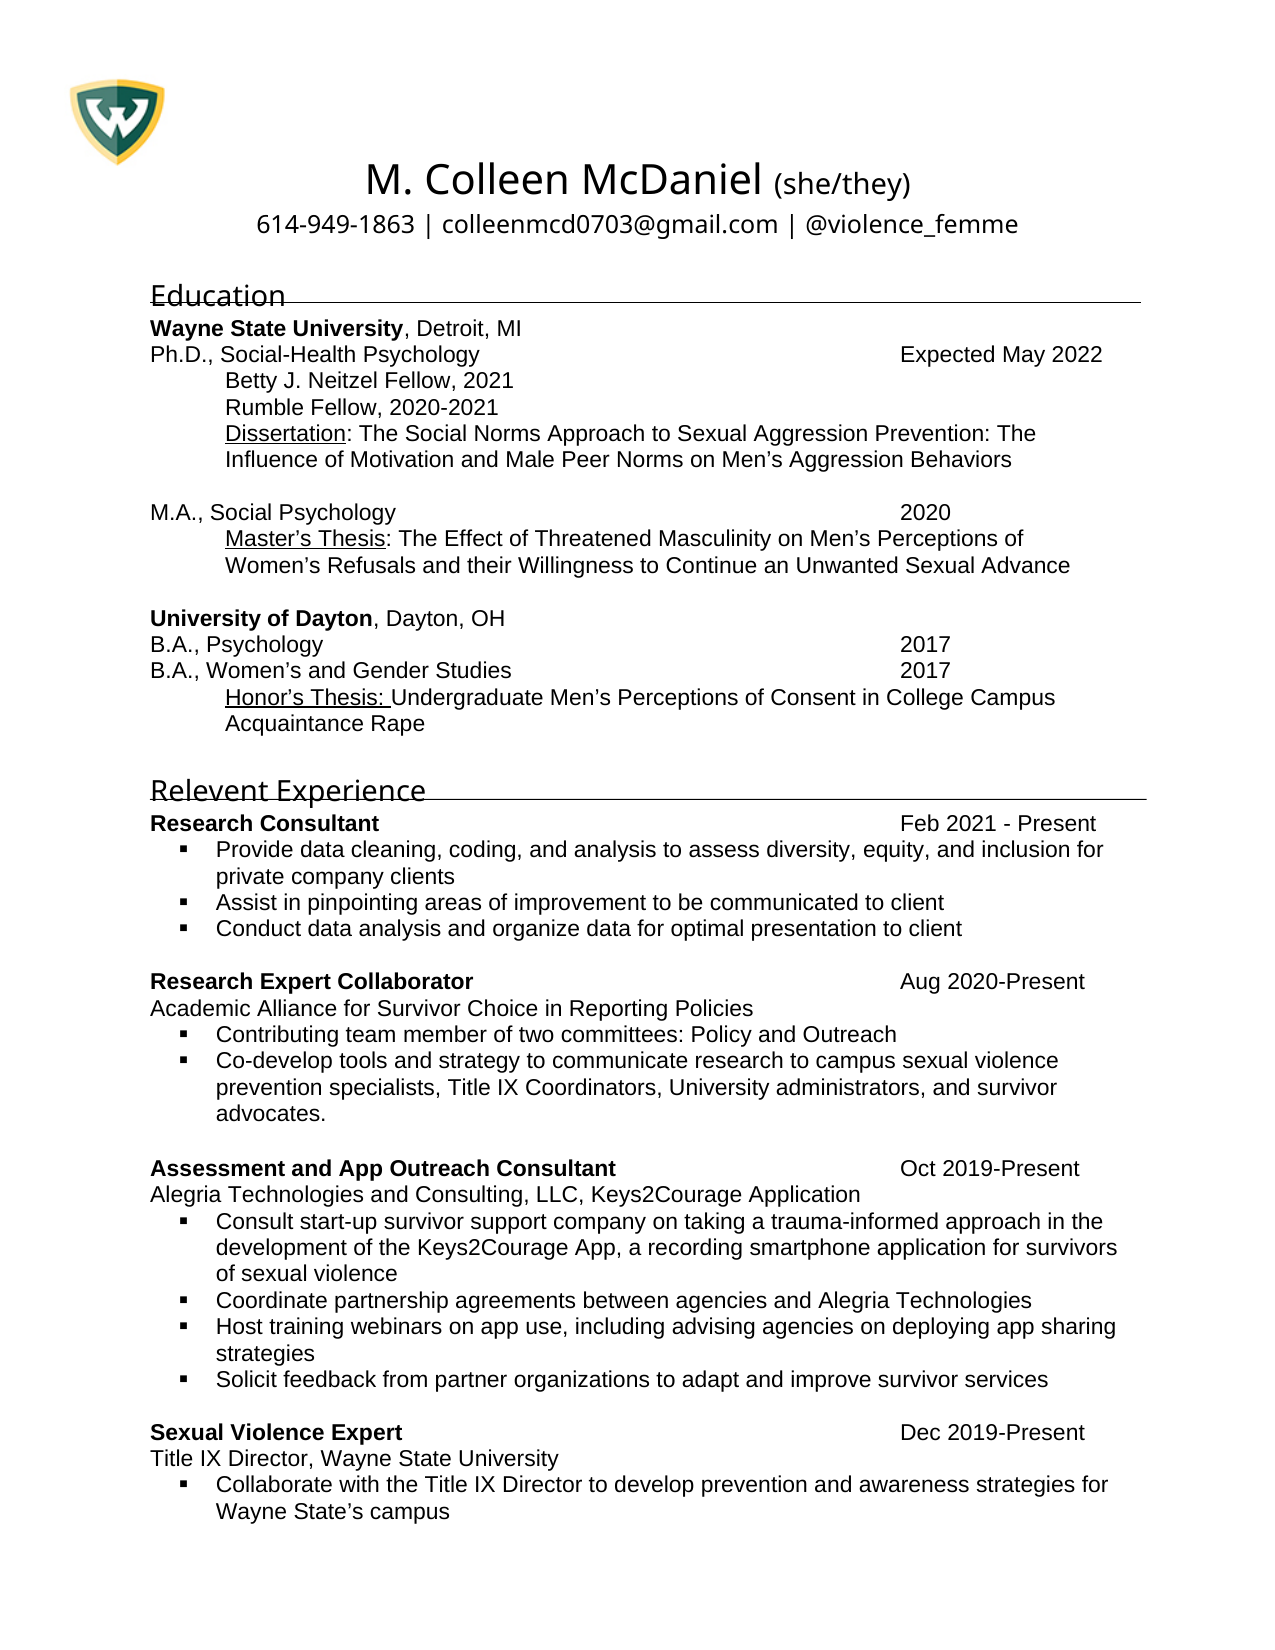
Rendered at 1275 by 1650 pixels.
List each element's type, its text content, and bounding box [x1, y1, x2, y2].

list Conduct data analysis and organize data for optimal presentation to client [178, 915, 1125, 942]
picture [64, 74, 170, 171]
text 614-949-1863 | colleenmcd0703@gmail.com | @violence_femme [150, 207, 1125, 241]
text University of Dayton, Dayton, OH [150, 604, 1125, 631]
text Relevent Experience [150, 770, 1125, 798]
list Host training webinars on app use, including advising agencies on deploying app sharing strategies [178, 1313, 1125, 1366]
list Assist in pinpointing areas of improvement to be communicated to client [178, 889, 1125, 915]
text M.A., Social Psychology 2020 [150, 499, 1125, 525]
text Research Consultant Feb 2021 - Present [150, 810, 1125, 836]
text Assessment and App Outreach Consultant Oct 2019-Present [150, 1155, 1125, 1181]
text B.A., Psychology 2017 [150, 631, 1125, 657]
text Research Expert Collaborator Aug 2020-Present [150, 968, 1125, 994]
list Collaborate with the Title IX Director to develop prevention and awareness strategies for Wayne State’s campus [178, 1471, 1125, 1524]
text Honor’s Thesis: Undergraduate Men’s Perceptions of Consent in College Campus Acquaintance Rape [225, 683, 1125, 736]
text Sexual Violence Expert Dec 2019-Present [150, 1418, 1125, 1445]
text Academic Alliance for Survivor Choice in Reporting Policies [150, 994, 1125, 1021]
text Wayne State University, Detroit, MI [150, 314, 1125, 341]
list Co-develop tools and strategy to communicate research to campus sexual violence prevention specialists, Title IX Coordinators, University administrators, and survivor advocates. [178, 1047, 1125, 1126]
list Consult start-up survivor support company on taking a trauma-informed approach in the development of the Keys2Courage App, a recording smartphone application for survivors of sexual violence [178, 1208, 1125, 1287]
text Dissertation: The Social Norms Approach to Sexual Aggression Prevention: The Influence of Motivation and Male Peer Norms on Men’s Aggression Behaviors [225, 420, 1125, 473]
list Provide data cleaning, coding, and analysis to assess diversity, equity, and inclusion for private company clients [178, 836, 1125, 889]
list Contributing team member of two committees: Policy and Outreach [178, 1021, 1125, 1047]
text M. Colleen McDaniel (she/they) [150, 150, 1125, 207]
text Alegria Technologies and Consulting, LLC, Keys2Courage Application [150, 1181, 1125, 1208]
text Betty J. Neitzel Fellow, 2021 [150, 367, 1125, 394]
text Rumble Fellow, 2020-2021 [150, 394, 1125, 420]
text Ph.D., Social-Health Psychology Expected May 2022 [150, 341, 1125, 367]
text B.A., Women’s and Gender Studies 2017 [150, 657, 1125, 683]
list Coordinate partnership agreements between agencies and Alegria Technologies [178, 1287, 1125, 1313]
text Master’s Thesis: The Effect of Threatened Masculinity on Men’s Perceptions of Women’s Refusals and their Willingness to Continue an Unwanted Sexual Advance [225, 525, 1125, 578]
list Solicit feedback from partner organizations to adapt and improve survivor services [178, 1366, 1125, 1392]
text Title IX Director, Wayne State University [150, 1445, 1125, 1471]
text Education [150, 275, 1125, 302]
